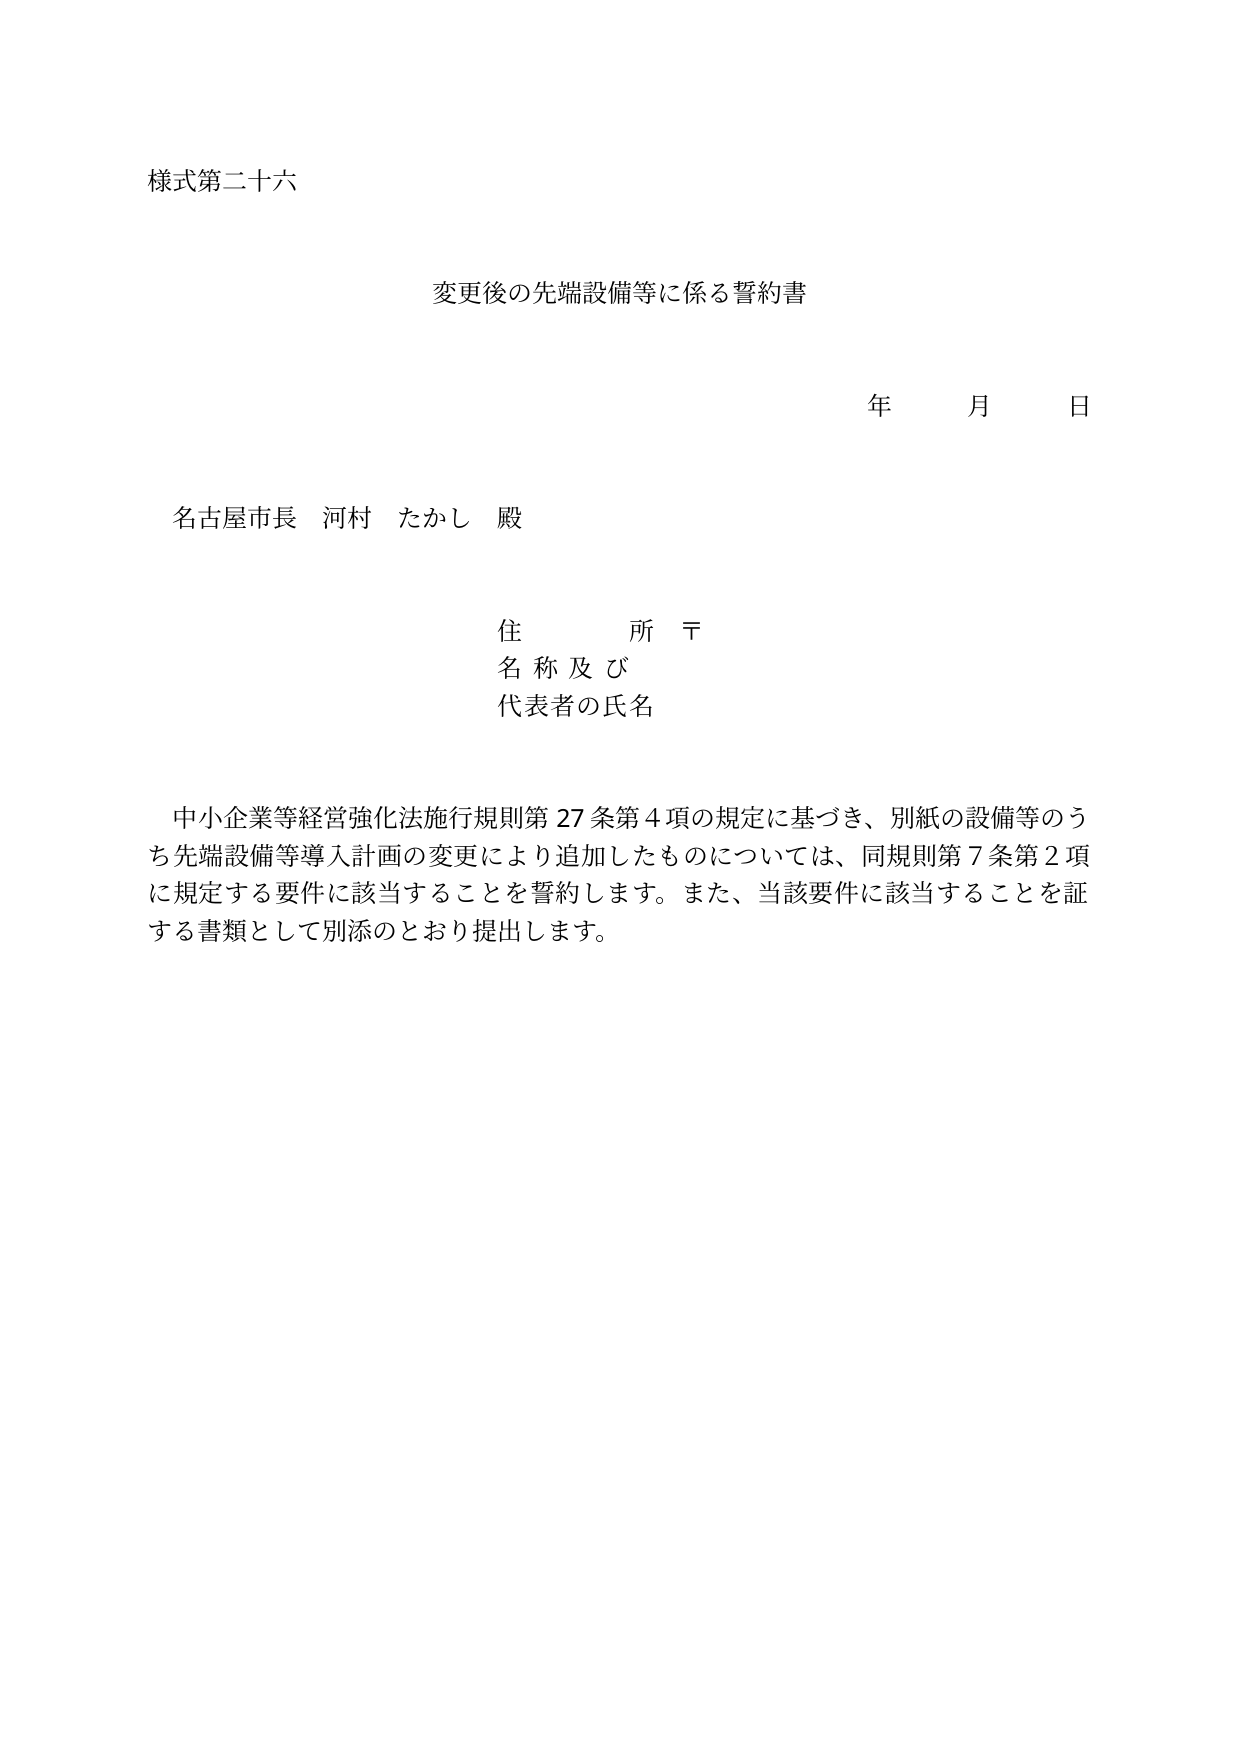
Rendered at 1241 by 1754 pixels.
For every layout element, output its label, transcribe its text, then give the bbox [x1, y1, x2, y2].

text 年 月 日 [148, 386, 1092, 423]
text 変更後の先端設備等に係る誓約書 [148, 273, 1092, 311]
text 住 所 〒 [498, 611, 1092, 648]
text 代表者の氏名 [498, 686, 1092, 723]
text 中小企業等経営強化法施行規則第27条第４項の規定に基づき、別紙の設備等のうち先端設備等導入計画の変更により追加したものについては、同規則第７条第２項に規定する要件に該当することを誓約します。また、当該要件に該当することを証する書類として別添のとおり提出します。 [148, 798, 1092, 948]
text 名古屋市長 河村 たかし 殿 [148, 498, 1092, 536]
text 様式第二十六 [148, 161, 1092, 198]
text 名称及び [498, 648, 1092, 686]
